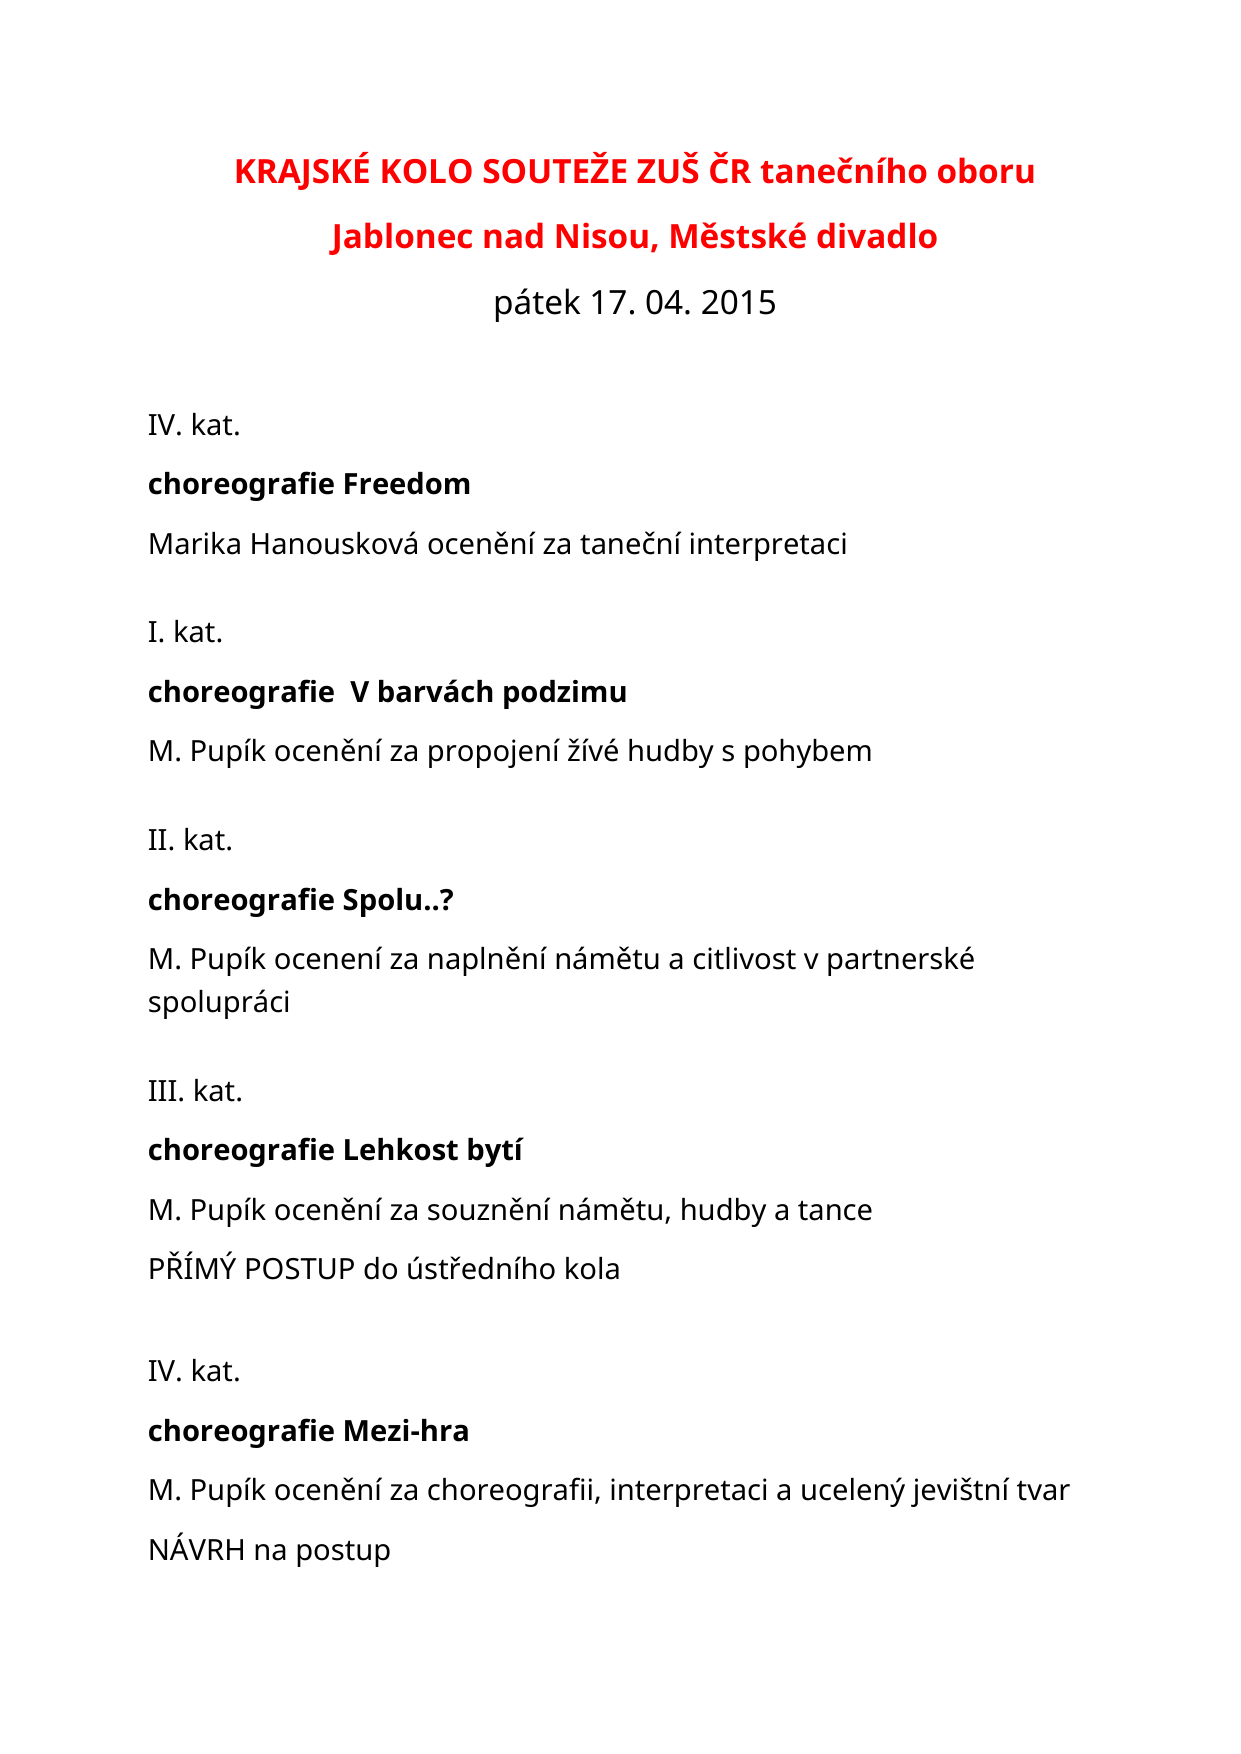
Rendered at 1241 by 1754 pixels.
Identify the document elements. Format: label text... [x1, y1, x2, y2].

text Jablonec nad Nisou, Městské divadlo [148, 213, 1122, 259]
text IV. kat. [148, 404, 1122, 444]
text M. Pupík ocenění za choreografii, interpretaci a ucelený jevištní tvar [148, 1469, 1122, 1509]
text PŘÍMÝ POSTUP do ústředního kola [148, 1248, 1122, 1288]
text choreografie Mezi-hra [148, 1410, 1122, 1450]
text choreografie Lehkost bytí [148, 1129, 1122, 1169]
text II. kat. [148, 819, 1122, 859]
text KRAJSKÉ KOLO SOUTEŽE ZUŠ ČR tanečního oboru [148, 148, 1122, 193]
text M. Pupík ocenění za propojení žívé hudby s pohybem [148, 731, 1122, 801]
text IV. kat. [148, 1308, 1122, 1390]
text M. Pupík ocenení za naplnění námětu a citlivost v partnerské spolupráci [148, 938, 1122, 1051]
text choreografie Spolu..? [148, 879, 1122, 918]
text choreografie V barvách podzimu [148, 671, 1122, 711]
text III. kat. [148, 1070, 1122, 1109]
text M. Pupík ocenění za souznění námětu, hudby a tance [148, 1189, 1122, 1228]
text I. kat. [148, 612, 1122, 651]
text choreografie Freedom [148, 463, 1122, 503]
text pátek 17. 04. 2015 [148, 279, 1122, 324]
text Marika Hanousková ocenění za taneční interpretaci [148, 523, 1122, 593]
text NÁVRH na postup [148, 1529, 1122, 1569]
